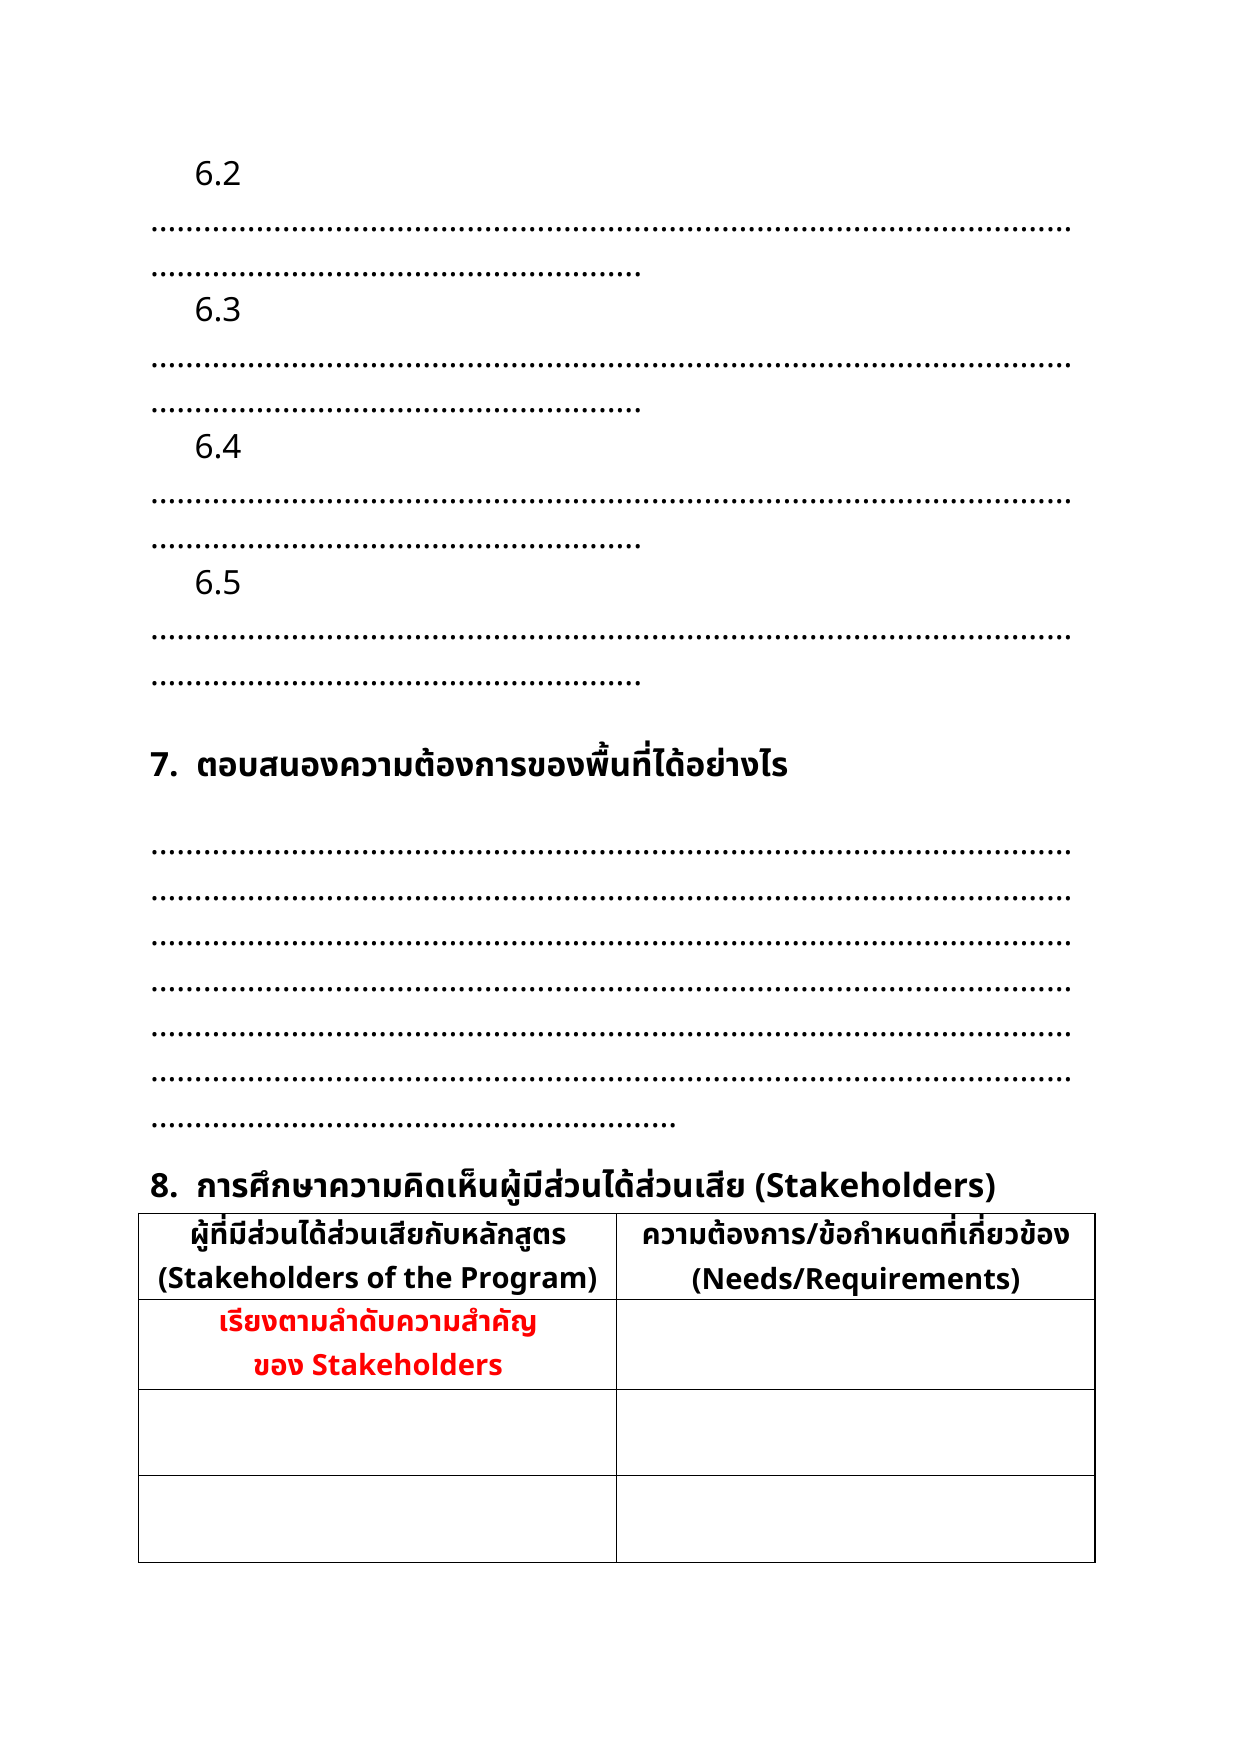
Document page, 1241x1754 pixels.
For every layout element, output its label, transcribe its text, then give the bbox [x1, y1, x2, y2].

text 7. ตอบสนองความต้องการของพื้นที่ได้อย่างไร [150, 740, 1090, 791]
text 6.2 …………………………………………………………………………………………………………………………………………….. [150, 150, 1090, 286]
text 6.3 …………………………………………………………………………………………………………………………………………….. [150, 286, 1090, 422]
text 6.4 …………………………………………………………………………………………………………………………………………….. [150, 422, 1090, 559]
table_header ความต้องการ/ข้อกำหนดที่เกี่ยวข้อง (Needs/Requirements) [617, 1214, 1094, 1299]
text …………………………………………………………………………………………………………………………………………………………………………………………………………………………………………………………………………………………………………………………………………………………………………………………………………………………………………………………………………………………………………………………………………………………………………………………………………………………………… [150, 791, 1090, 1137]
table_cell [617, 1300, 1094, 1388]
text 8. การศึกษาความคิดเห็นผู้มีส่วนได้ส่วนเสีย (Stakeholders) [150, 1162, 1090, 1213]
table_cell [617, 1476, 1094, 1562]
table_cell เรียงตามลำดับความสำคัญ ของ Stakeholders [139, 1300, 616, 1388]
text 6.5 …………………………………………………………………………………………………………………………………………….. [150, 559, 1090, 695]
table_cell [139, 1390, 616, 1475]
table_cell [139, 1476, 616, 1562]
table_cell [617, 1390, 1094, 1475]
table_header ผู้ที่มีส่วนได้ส่วนเสียกับหลักสูตร (Stakeholders of the Program) [139, 1214, 616, 1299]
